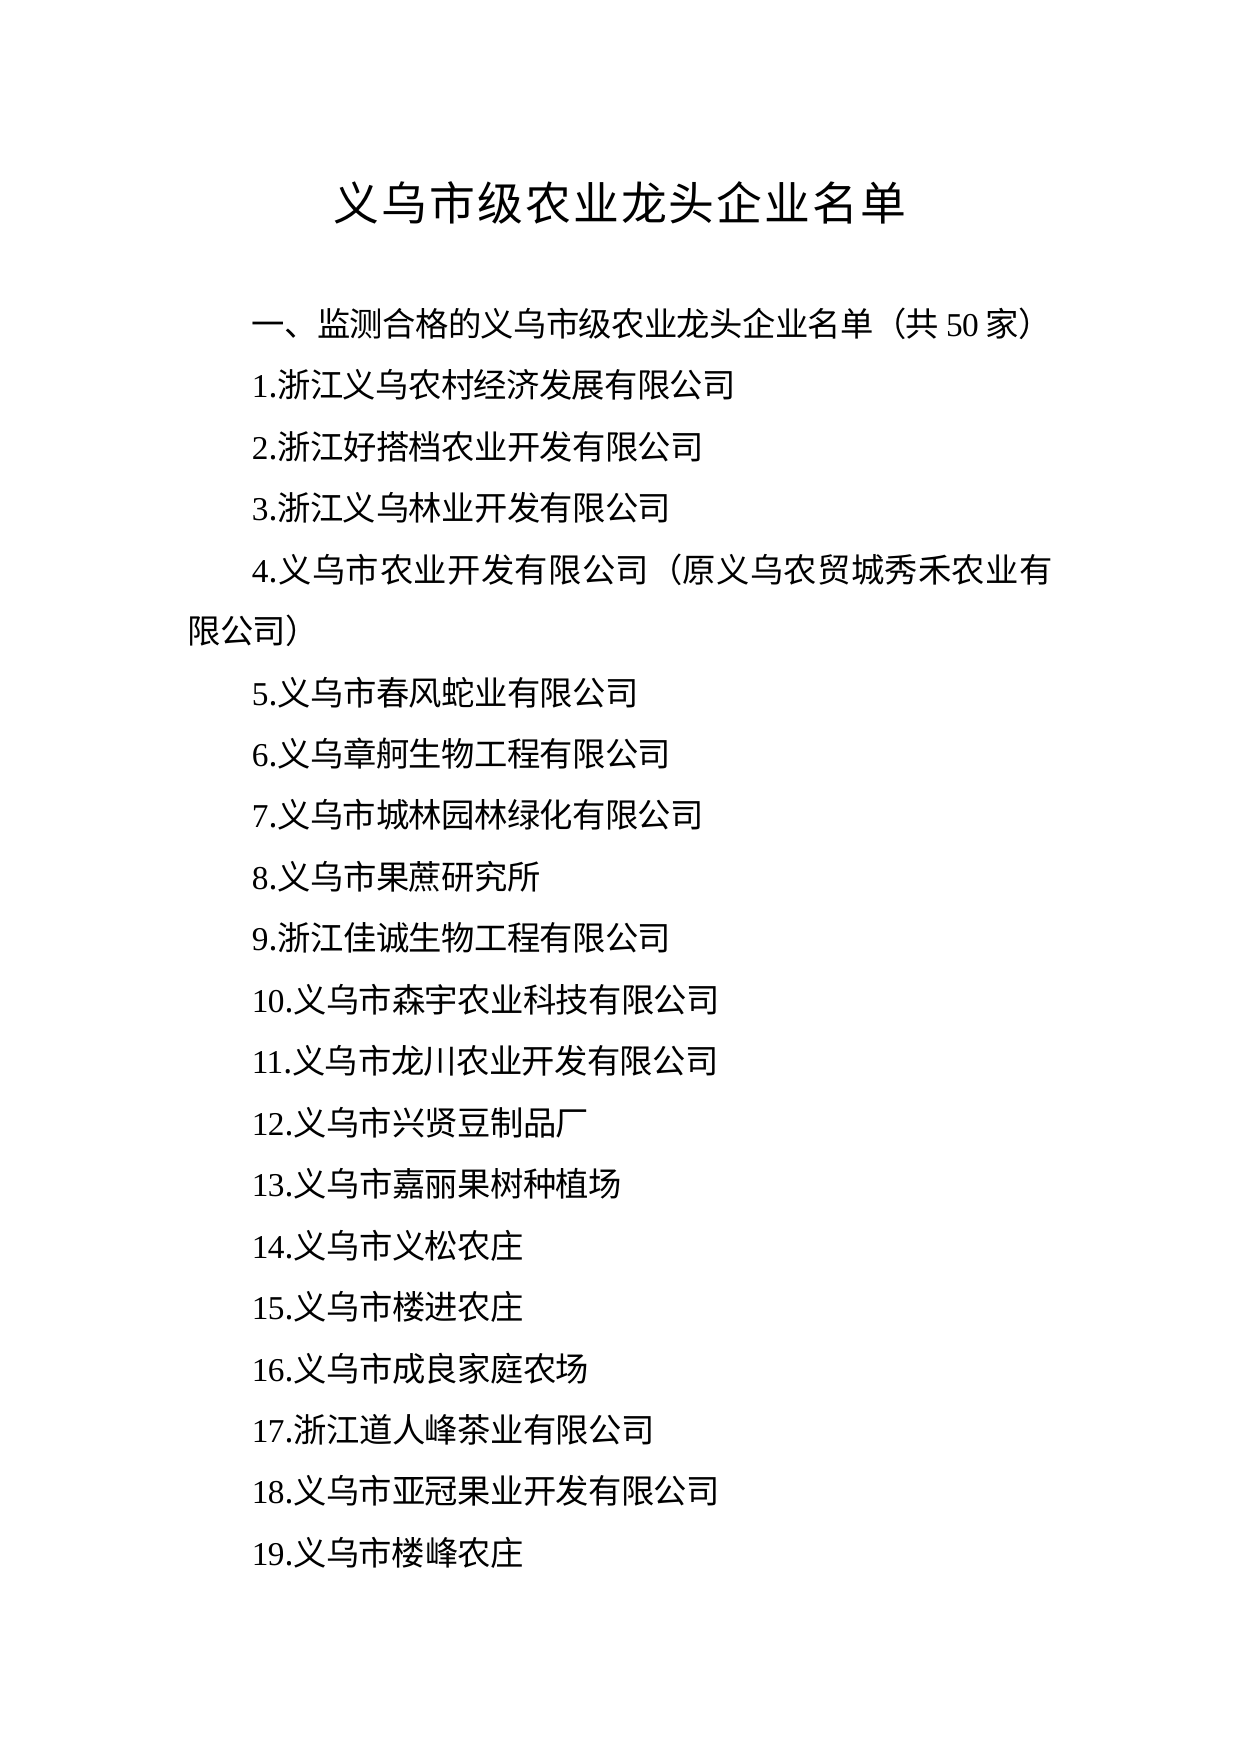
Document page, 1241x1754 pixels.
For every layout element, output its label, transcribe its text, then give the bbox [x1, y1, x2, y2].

text 2.浙江好搭档农业开发有限公司 [187, 410, 1053, 471]
text 15.义乌市楼进农庄 [187, 1270, 1053, 1332]
text 7.义乌市城林园林绿化有限公司 [187, 779, 1053, 840]
text 1.浙江义乌农村经济发展有限公司 [187, 348, 1053, 410]
text 17.浙江道人峰茶业有限公司 [187, 1393, 1053, 1455]
text 12.义乌市兴贤豆制品厂 [187, 1086, 1053, 1147]
text 3.浙江义乌林业开发有限公司 [187, 471, 1053, 533]
text 5.义乌市春风蛇业有限公司 [187, 656, 1053, 717]
text 10.义乌市森宇农业科技有限公司 [187, 963, 1053, 1024]
text 11.义乌市龙川农业开发有限公司 [187, 1024, 1053, 1086]
text 4.义乌市农业开发有限公司（原义乌农贸城秀禾农业有限公司） [187, 533, 1053, 656]
text 9.浙江佳诚生物工程有限公司 [187, 902, 1053, 963]
text 18.义乌市亚冠果业开发有限公司 [187, 1455, 1053, 1516]
text 义乌市级农业龙头企业名单 [187, 162, 1053, 235]
text 13.义乌市嘉丽果树种植场 [187, 1147, 1053, 1209]
text 19.义乌市楼峰农庄 [187, 1516, 1053, 1578]
text 16.义乌市成良家庭农场 [187, 1332, 1053, 1393]
text 6.义乌章舸生物工程有限公司 [187, 717, 1053, 779]
text 8.义乌市果蔗研究所 [187, 840, 1053, 902]
text 一、监测合格的义乌市级农业龙头企业名单（共50家） [187, 287, 1053, 348]
text 14.义乌市义松农庄 [187, 1209, 1053, 1270]
